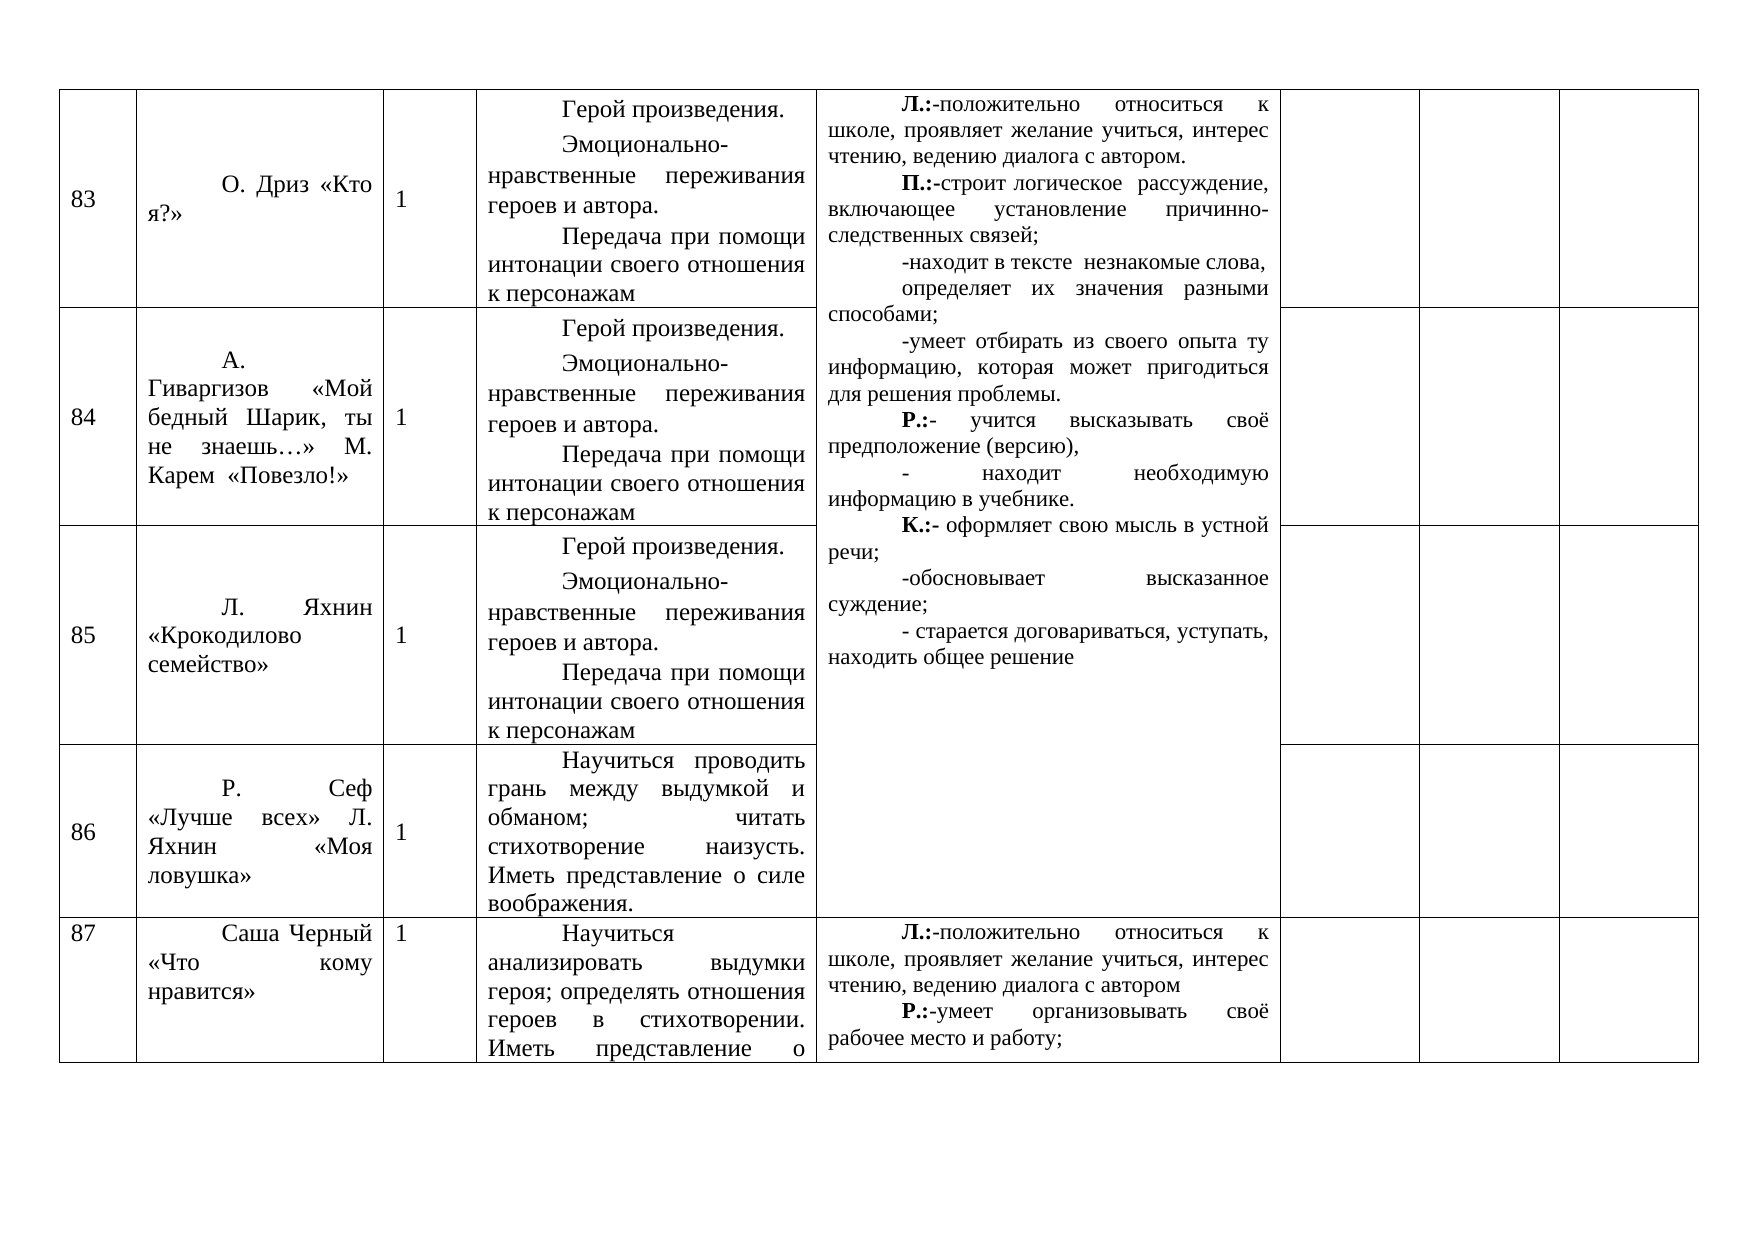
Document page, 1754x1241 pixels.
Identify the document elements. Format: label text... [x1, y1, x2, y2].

table_cell Научиться проводить грань между выдумкой и обманом; читать стихотворение наизусть. Иметь представление о силе воображения. [477, 745, 816, 917]
table_cell Герой произведения. Эмоционально-нравственные переживания героев и автора. Передача при помощи интонации своего отношения к персонажам [477, 308, 816, 525]
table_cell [477, 918, 816, 1062]
table_cell 1 [384, 918, 476, 1062]
table_cell 84 [60, 308, 136, 525]
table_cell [137, 918, 383, 1062]
table_cell О. Дриз «Кто я?» [137, 90, 383, 307]
table_cell [1281, 745, 1419, 917]
table_cell [1420, 526, 1559, 744]
table_cell Герой произведения. Эмоционально-нравственные переживания героев и автора. Передача при помощи интонации своего отношения к персонажам [477, 90, 816, 307]
table_cell Р. Сеф «Лучше всех» Л. Яхнин «Моя ловушка» [137, 745, 383, 917]
table_cell 86 [60, 745, 136, 917]
table_cell 1 [384, 308, 476, 525]
table_cell Л. Яхнин «Крокодилово семейство» [137, 526, 383, 744]
table_cell Л.:-положительно относиться к школе, проявляет желание учиться, интерес чтению, ведению диалога с автором. П.:-строит логическое рассуждение, включающее установление причинно-следственных связей; -находит в тексте незнакомые слова, определяет их значения разными способами; -умеет отбирать из своего опыта ту информацию, которая может пригодиться для решения проблемы. Р.:- учится высказывать своё предположение (версию), - находит необходимую информацию в учебнике. К.:- оформляет свою мысль в устной речи; -обосновывает высказанное суждение; - старается договариваться, уступать, находить общее решение [817, 90, 1280, 917]
table_cell [1420, 745, 1559, 917]
table_cell 85 [60, 526, 136, 744]
table_cell 87 [60, 918, 136, 1062]
table_cell [1560, 308, 1698, 525]
table_cell [1281, 90, 1419, 307]
table_cell [1281, 308, 1419, 525]
table_cell [1420, 90, 1559, 307]
table_cell [1560, 526, 1698, 744]
table_cell [1281, 918, 1419, 1062]
table_cell 1 [384, 90, 476, 307]
table_cell [1420, 308, 1559, 525]
table_cell [1560, 90, 1698, 307]
table_cell А. Гиваргизов «Мой бедный Шарик, ты не знаешь…» М. Карем «Повезло!» [137, 308, 383, 525]
table_cell 83 [60, 90, 136, 307]
table_cell [1420, 918, 1559, 1062]
table_cell [1281, 526, 1419, 744]
table_cell 1 [384, 526, 476, 744]
table_cell [1560, 918, 1698, 1062]
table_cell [817, 918, 1280, 1062]
table_cell Герой произведения. Эмоционально-нравственные переживания героев и автора. Передача при помощи интонации своего отношения к персонажам [477, 526, 816, 744]
table_cell 1 [384, 745, 476, 917]
table_cell [1560, 745, 1698, 917]
